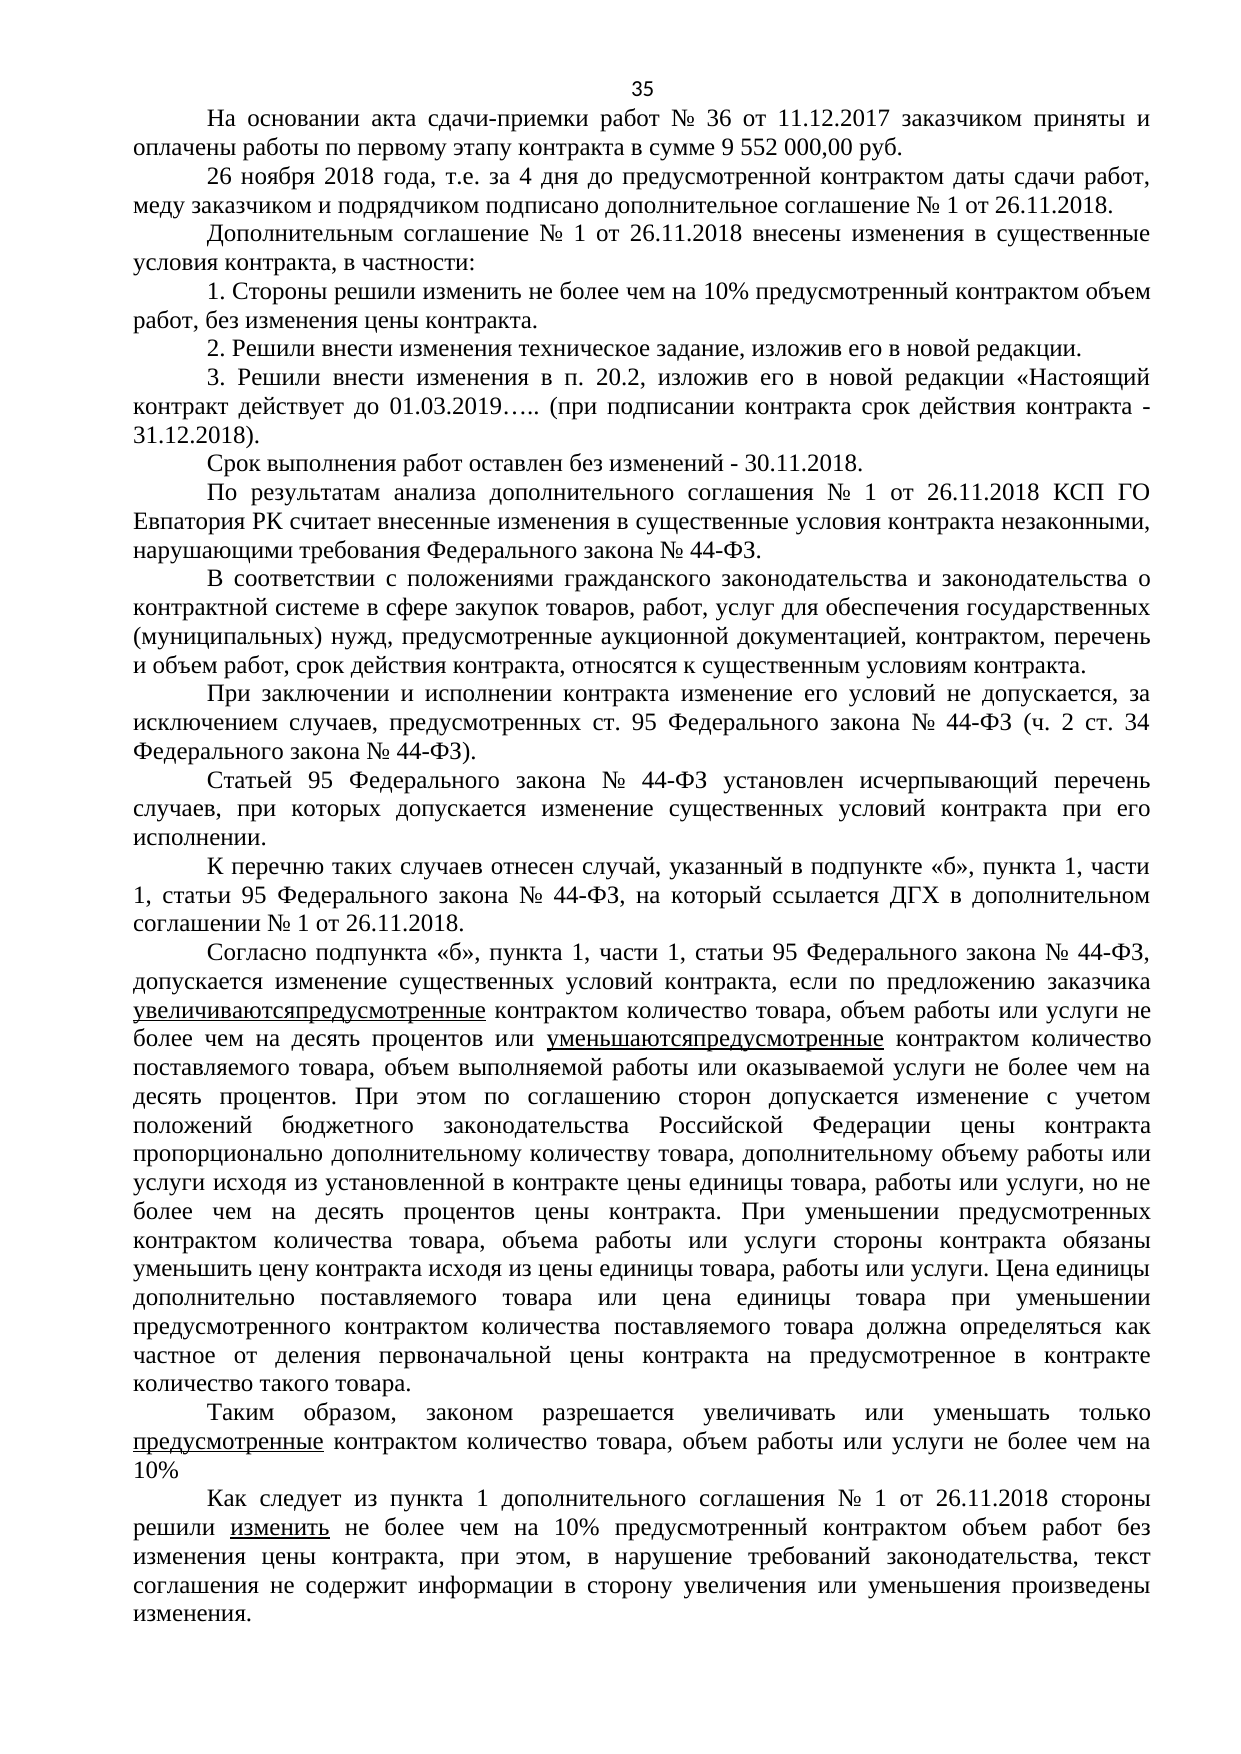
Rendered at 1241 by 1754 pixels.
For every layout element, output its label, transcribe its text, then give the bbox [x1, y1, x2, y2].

text При заключении и исполнении контракта изменение его условий не допускается, за исключением случаев, предусмотренных ст. 95 Федерального закона № 44-ФЗ (ч. 2 ст. 34 Федерального закона № 44-ФЗ). [133, 678, 1152, 765]
text 2. Решили внести изменения техническое задание, изложив его в новой редакции. [133, 333, 1152, 362]
text Срок выполнения работ оставлен без изменений - 30.11.2018. [133, 448, 1152, 477]
text Дополнительным соглашение № 1 от 26.11.2018 внесены изменения в существенные условия контракта, в частности: [133, 218, 1152, 276]
text К перечню таких случаев отнесен случай, указанный в подпункте «б», пункта 1, части 1, статьи 95 Федерального закона № 44-ФЗ, на который ссылается ДГХ в дополнительном соглашении № 1 от 26.11.2018. [133, 851, 1152, 937]
text 26 ноября 2018 года, т.е. за 4 дня до предусмотренной контрактом даты сдачи работ, меду заказчиком и подрядчиком подписано дополнительное соглашение № 1 от 26.11.2018. [133, 161, 1152, 218]
text Статьей 95 Федерального закона № 44-ФЗ установлен исчерпывающий перечень случаев, при которых допускается изменение существенных условий контракта при его исполнении. [133, 765, 1152, 851]
text Таким образом, законом разрешается увеличивать или уменьшать только предусмотренные контрактом количество товара, объем работы или услуги не более чем на 10% [133, 1397, 1152, 1483]
text 1. Стороны решили изменить не более чем на 10% предусмотренный контрактом объем работ, без изменения цены контракта. [133, 276, 1152, 333]
text На основании акта сдачи-приемки работ № 36 от 11.12.2017 заказчиком приняты и оплачены работы по первому этапу контракта в сумме 9 552 000,00 руб. [133, 103, 1152, 161]
text В соответствии с положениями гражданского законодательства и законодательства о контрактной системе в сфере закупок товаров, работ, услуг для обеспечения государственных (муниципальных) нужд, предусмотренные аукционной документацией, контрактом, перечень и объем работ, срок действия контракта, относятся к существенным условиям контракта. [133, 563, 1152, 678]
text 3. Решили внести изменения в п. 20.2, изложив его в новой редакции «Настоящий контракт действует до 01.03.2019….. (при подписании контракта срок действия контракта - 31.12.2018). [133, 362, 1152, 448]
text Согласно подпункта «б», пункта 1, части 1, статьи 95 Федерального закона № 44-ФЗ, допускается изменение существенных условий контракта, если по предложению заказчика увеличиваютсяпредусмотренные контрактом количество товара, объем работы или услуги не более чем на десять процентов или уменьшаютсяпредусмотренные контрактом количество поставляемого товара, объем выполняемой работы или оказываемой услуги не более чем на десять процентов. При этом по соглашению сторон допускается изменение с учетом положений бюджетного законодательства Российской Федерации цены контракта пропорционально дополнительному количеству товара, дополнительному объему работы или услуги исходя из установленной в контракте цены единицы товара, работы или услуги, но не более чем на десять процентов цены контракта. При уменьшении предусмотренных контрактом количества товара, объема работы или услуги стороны контракта обязаны уменьшить цену контракта исходя из цены единицы товара, работы или услуги. Цена единицы дополнительно поставляемого товара или цена единицы товара при уменьшении предусмотренного контрактом количества поставляемого товара должна определяться как частное от деления первоначальной цены контракта на предусмотренное в контракте количество такого товара. [133, 937, 1152, 1397]
text Как следует из пункта 1 дополнительного соглашения № 1 от 26.11.2018 стороны решили изменить не более чем на 10% предусмотренный контрактом объем работ без изменения цены контракта, при этом, в нарушение требований законодательства, текст соглашения не содержит информации в сторону увеличения или уменьшения произведены изменения. [133, 1483, 1152, 1627]
text По результатам анализа дополнительного соглашения № 1 от 26.11.2018 КСП ГО Евпатория РК считает внесенные изменения в существенные условия контракта незаконными, нарушающими требования Федерального закона № 44-ФЗ. [133, 477, 1152, 563]
